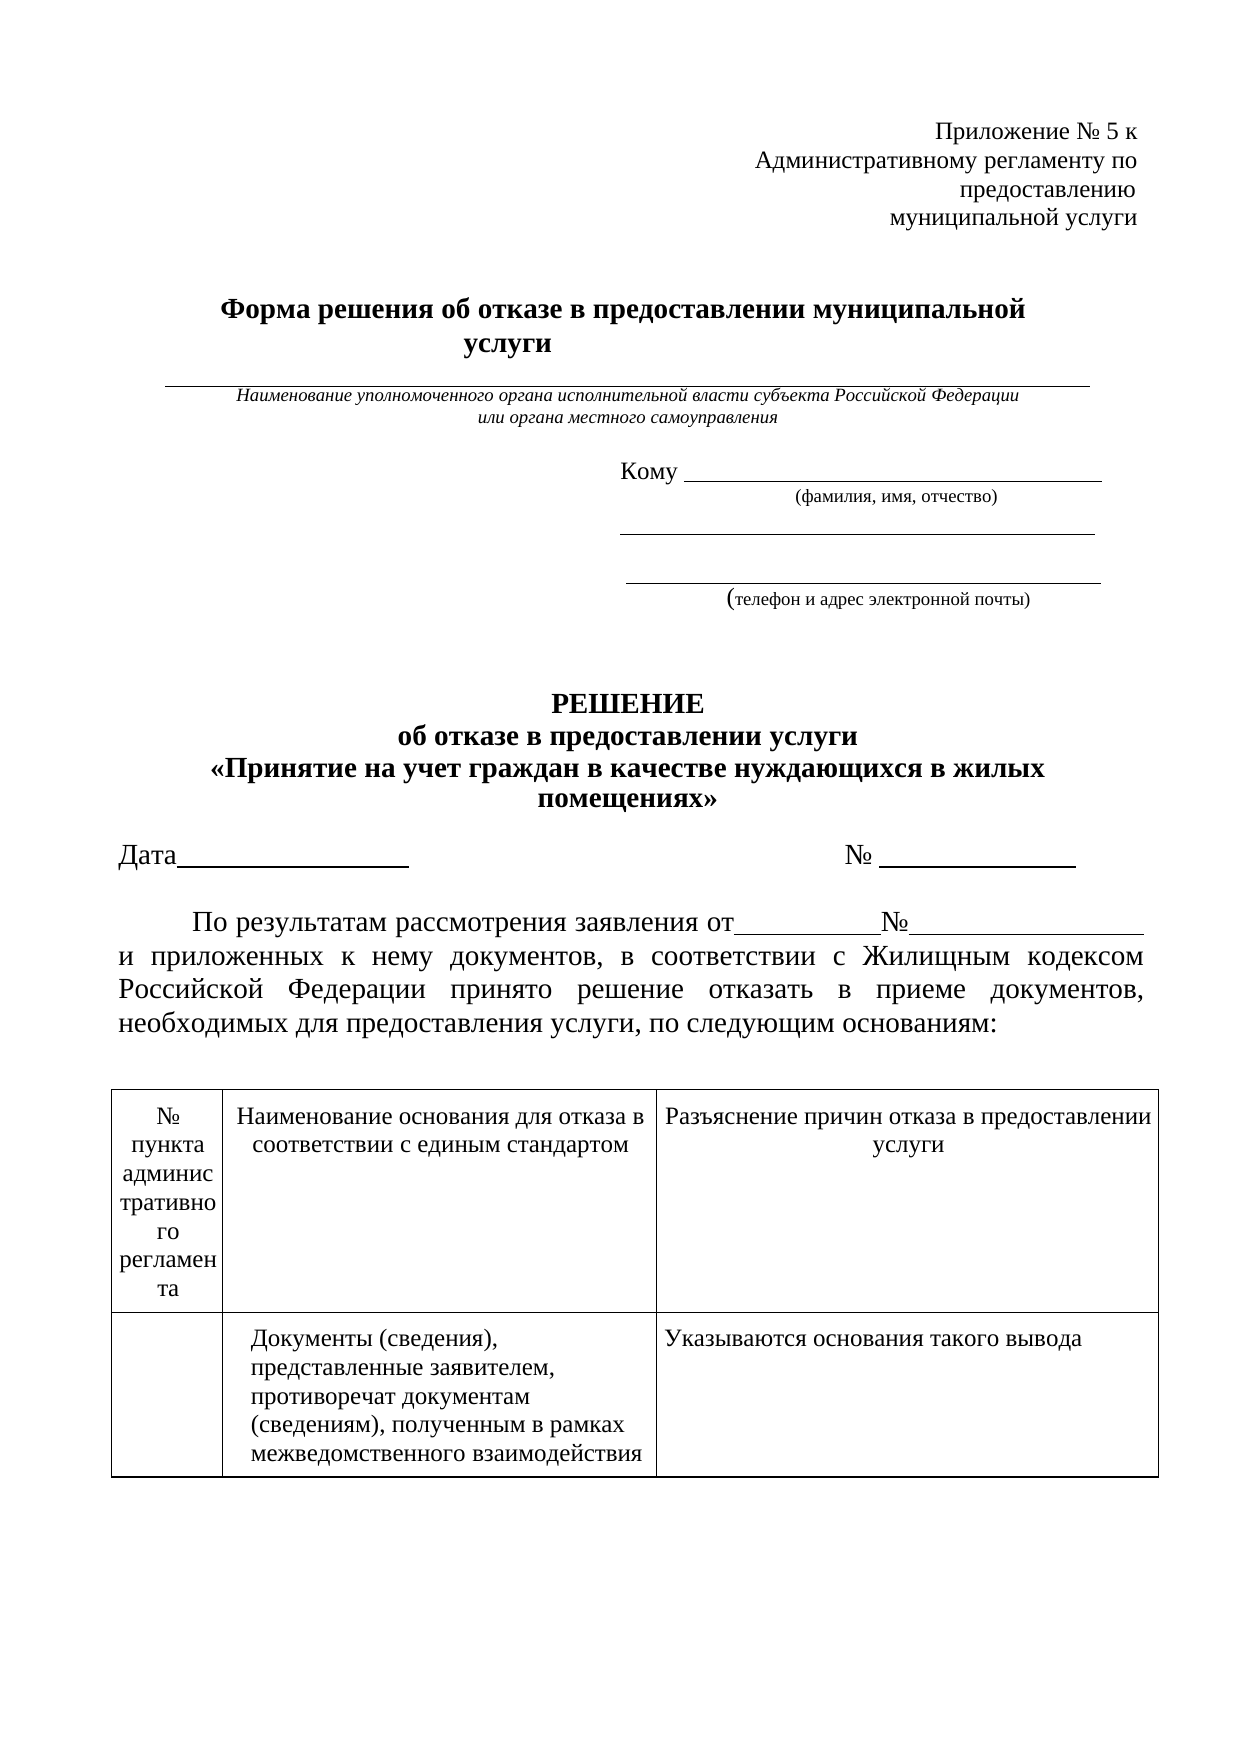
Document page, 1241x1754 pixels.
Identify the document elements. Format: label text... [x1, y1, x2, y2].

text Дата № [118, 837, 1192, 871]
text (фамилия, имя, отчество) [795, 485, 1192, 506]
text Кому [620, 456, 1192, 485]
text Форма решения об отказе в предоставлении муниципальной услуги [220, 291, 1036, 358]
table_header Разъяснение причин отказа в предоставлении услуги [657, 1090, 1158, 1312]
text об отказе в предоставлении услуги [123, 720, 1132, 752]
table_cell [112, 1313, 222, 1476]
table_cell Документы (сведения), представленные заявителем, противоречат документам (сведениям), полученным в рамках межведомственного взаимодействия [223, 1313, 656, 1476]
text муниципальной услуги [100, 202, 1137, 231]
table_cell Указываются основания такого вывода [657, 1313, 1158, 1476]
text Наименование уполномоченного органа исполнительной власти субъекта Российской Федерации [123, 382, 1132, 406]
text (телефон и адрес электронной почты) [726, 579, 1192, 610]
table_header Наименование основания для отказа в соответствии с единым стандартом [223, 1090, 656, 1312]
table_header № пункта админис тративно го регламен та [112, 1090, 222, 1312]
text По результатам рассмотрения заявления от № и приложенных к нему документов, в соответствии с Жилищным кодексом Российской Федерации принято решение отказать в приеме документов, необходимых для предоставления услуги, по следующим основаниям: [118, 904, 1144, 1039]
text РЕШЕНИЕ [124, 686, 1132, 720]
text Приложение № 5 к Административному регламенту по предоставлению [677, 116, 1137, 202]
text или органа местного самоуправления [124, 406, 1132, 427]
text «Принятие на учет граждан в качестве нуждающихся в жилых помещениях» [123, 753, 1132, 814]
